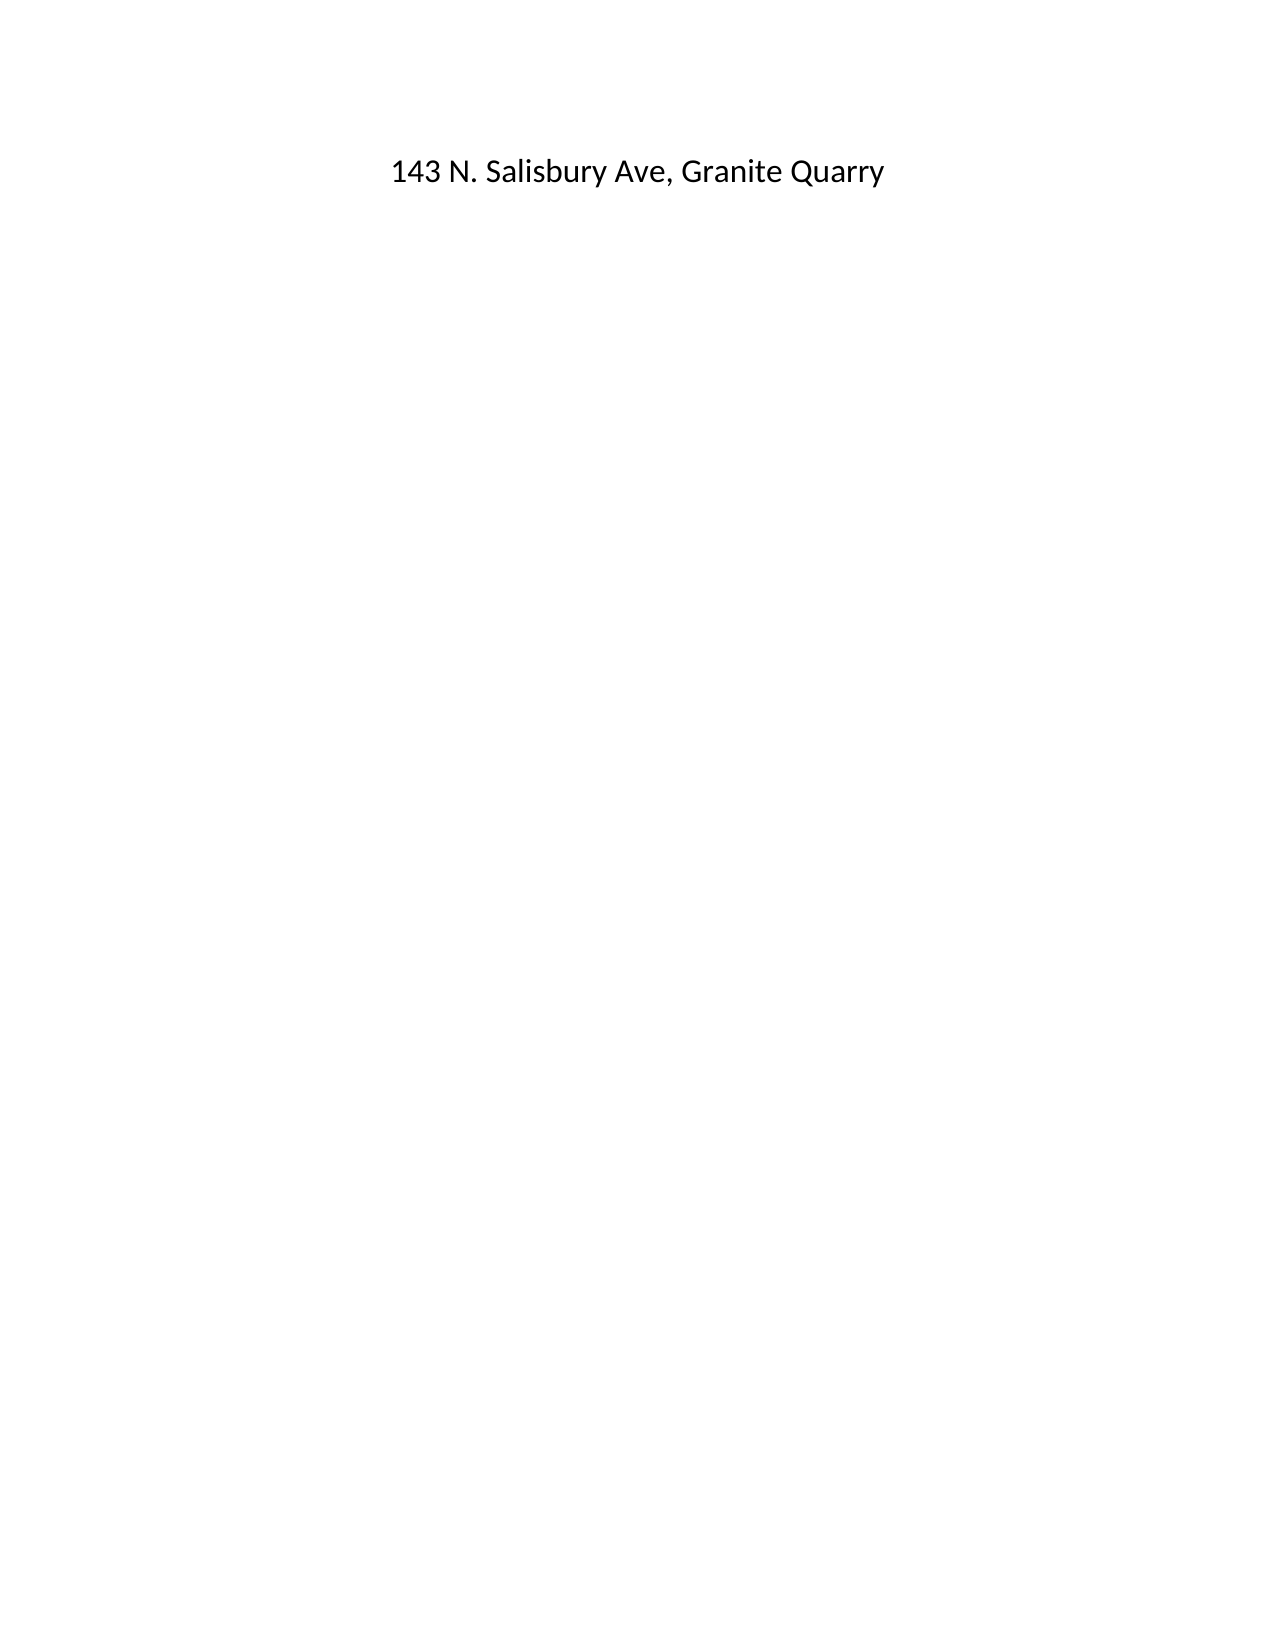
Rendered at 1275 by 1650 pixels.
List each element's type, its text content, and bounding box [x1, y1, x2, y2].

text 143 N. Salisbury Ave, Granite Quarry [150, 150, 1125, 191]
